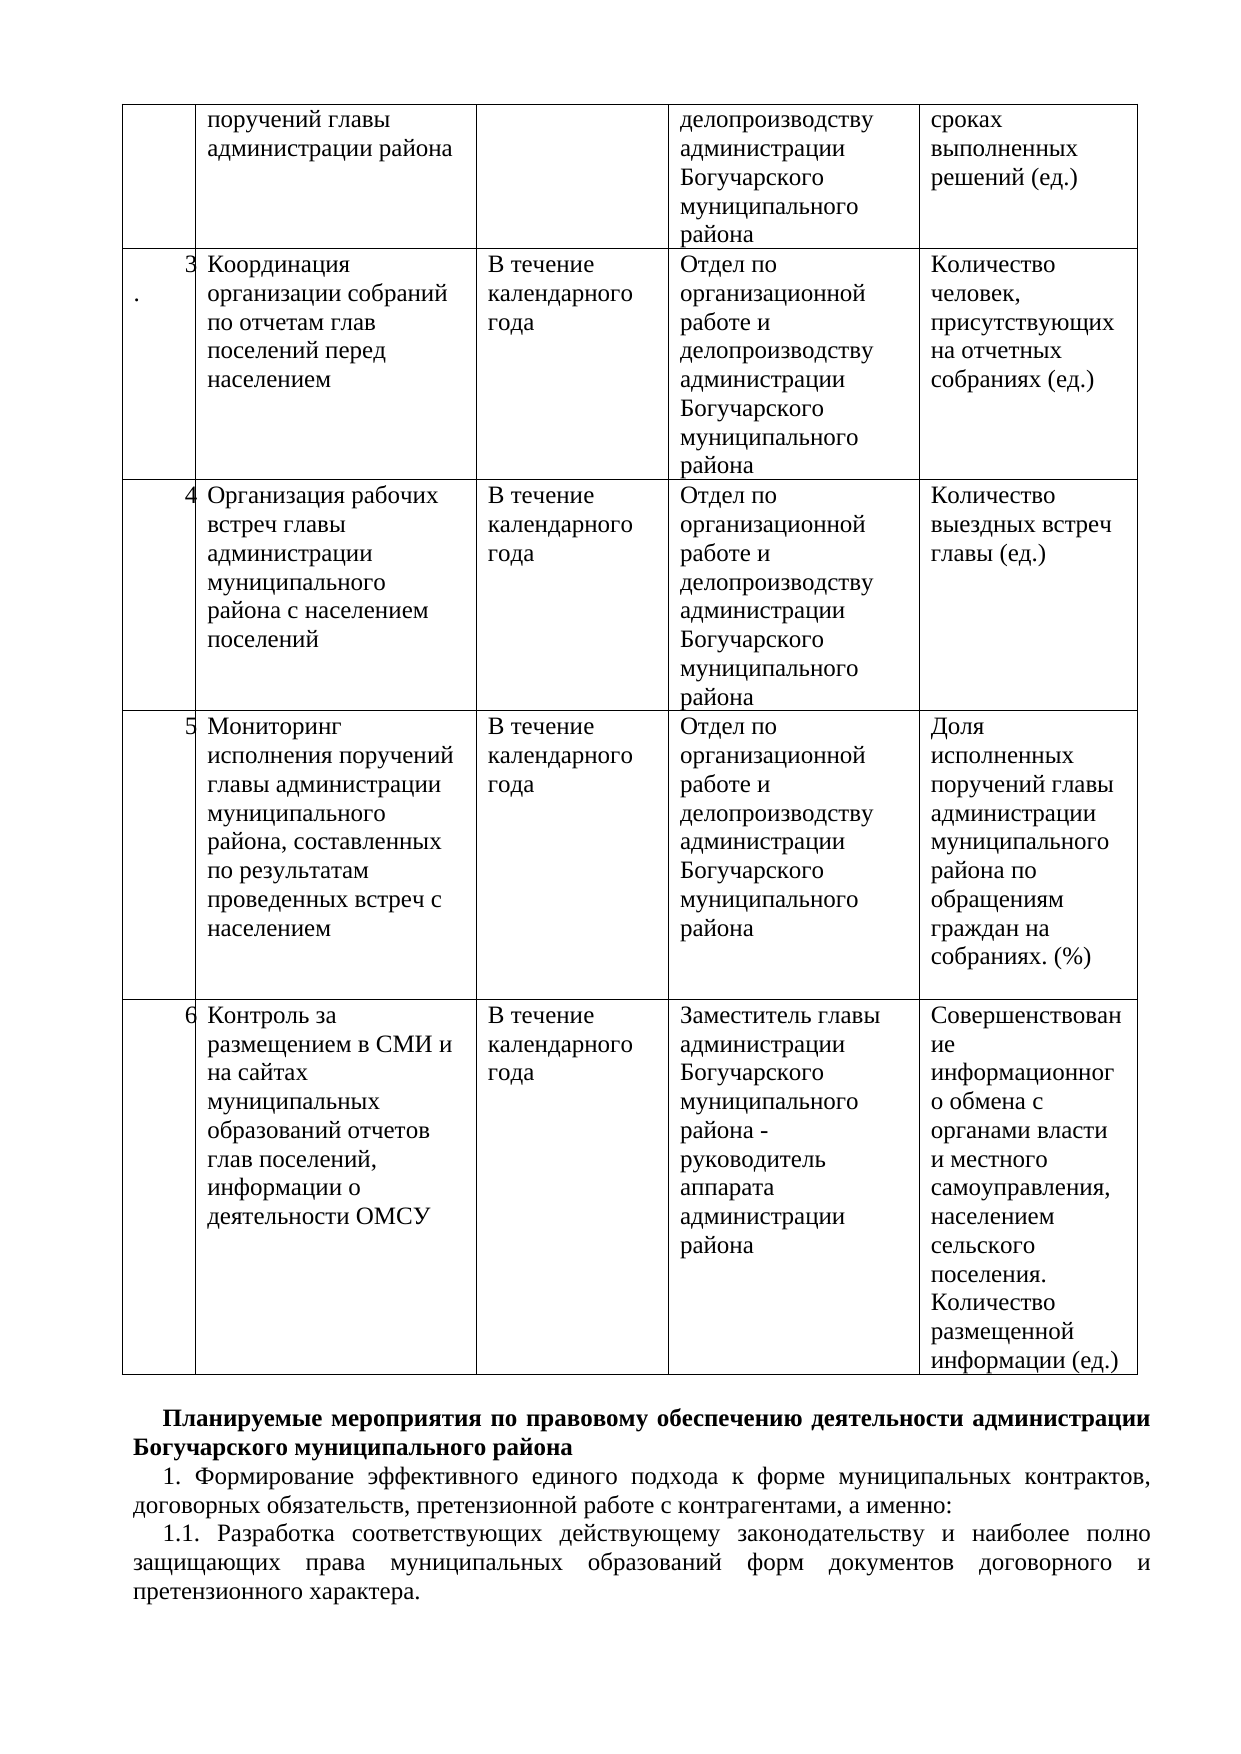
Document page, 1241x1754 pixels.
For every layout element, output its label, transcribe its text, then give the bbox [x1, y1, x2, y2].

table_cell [477, 105, 668, 248]
table_cell Координация организации собраний по отчетам глав поселений перед населением [196, 249, 476, 479]
table_cell 2 [123, 105, 195, 248]
table_cell 6 [123, 1000, 195, 1374]
table_cell Количество выездных встреч главы (ед.) [920, 480, 1137, 710]
text Планируемые мероприятия по правовому обеспечению деятельности администрации Богучарского муниципального района [133, 1403, 1151, 1461]
table_cell Заместитель главы администрации Богучарского муниципального района - руководитель аппарата администрации района [669, 1000, 919, 1374]
table_cell 3. [123, 249, 195, 479]
table_cell 5 [123, 711, 195, 999]
table_cell Контроль за размещением в СМИ и на сайтах муниципальных образований отчетов глав поселений, информации о деятельности ОМСУ [196, 1000, 476, 1374]
table_cell Отдел по организационной работе и делопроизводству администрации Богучарского муниципального района [669, 711, 919, 999]
table_cell В течение календарного года [477, 249, 668, 479]
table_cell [196, 105, 476, 248]
list 1.1. Разработка соответствующих действующему законодательству и наиболее полно защищающих права муниципальных образований форм документов договорного и претензионного характера. [133, 1518, 1151, 1605]
list 1. Формирование эффективного единого подхода к форме муниципальных контрактов, договорных обязательств, претензионной работе с контрагентами, а именно: [133, 1461, 1151, 1518]
table_cell Совершенствование информационного обмена с органами власти и местного самоуправления, населением сельского поселения. Количество размещенной информации (ед.) [920, 1000, 1137, 1374]
table_cell Количество человек, присутствующих на отчетных собраниях (ед.) [920, 249, 1137, 479]
table_cell Мониторинг исполнения поручений главы администрации муниципального района, составленных по результатам проведенных встреч с населением [196, 711, 476, 999]
table_cell Отдел по организационной работе и делопроизводству администрации Богучарского муниципального района [669, 480, 919, 710]
table_cell В течение календарного года [477, 1000, 668, 1374]
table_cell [669, 105, 919, 248]
table_cell 4 [123, 480, 195, 710]
table_cell Доля исполненных поручений главы администрации муниципального района по обращениям граждан на собраниях. (%) [920, 711, 1137, 999]
table_cell Организация рабочих встреч главы администрации муниципального района с населением поселений [196, 480, 476, 710]
table_cell Отдел по организационной работе и делопроизводству администрации Богучарского муниципального района [669, 249, 919, 479]
table_cell В течение календарного года [477, 711, 668, 999]
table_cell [920, 105, 1137, 248]
table_cell В течение календарного года [477, 480, 668, 710]
